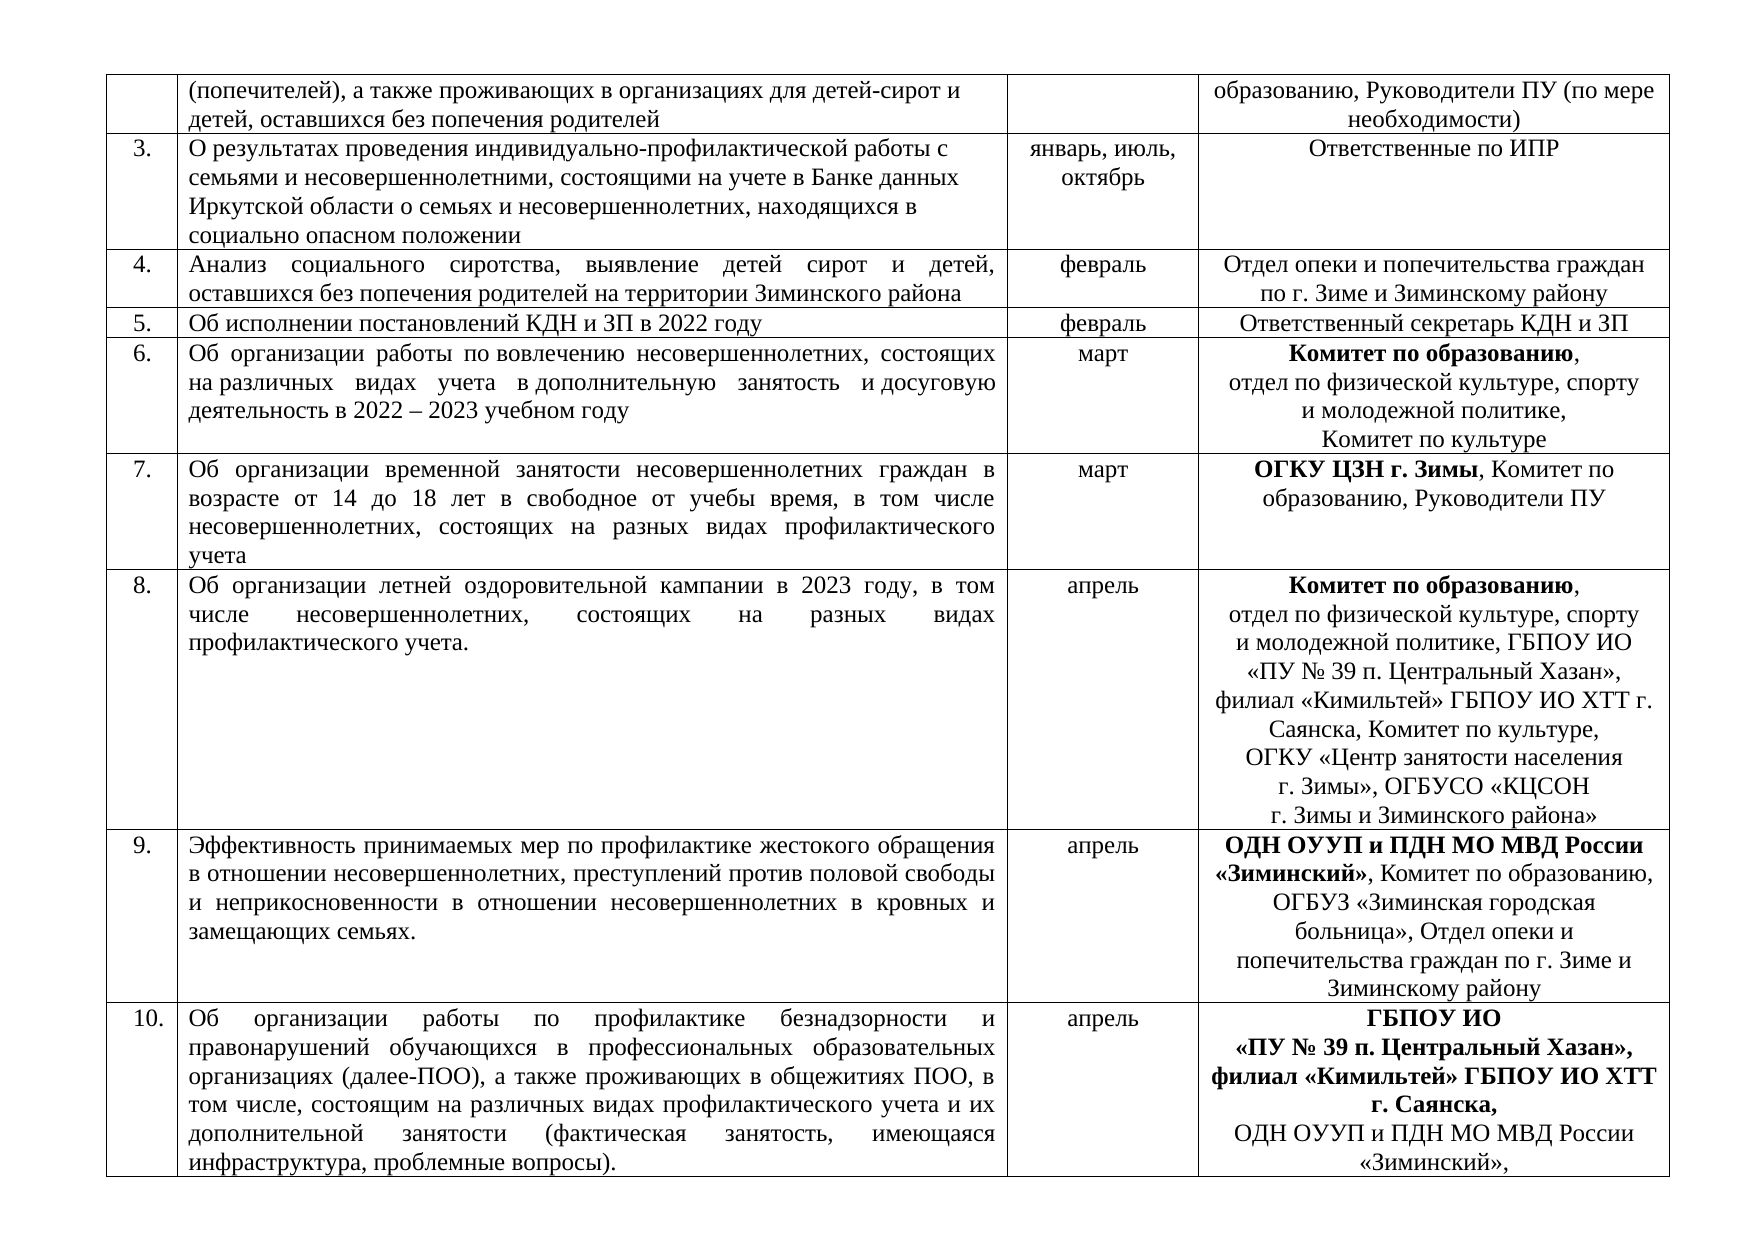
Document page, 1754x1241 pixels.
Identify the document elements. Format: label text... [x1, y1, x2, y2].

table_cell ОГКУ ЦЗН г. Зимы, Комитет по образованию, Руководители ПУ [1199, 454, 1669, 569]
table_cell Комитет по образованию, отдел по физической культуре, спорту и молодежной политике, Комитет по культуре [1199, 338, 1669, 453]
table_cell ОДН ОУУП и ПДН МО МВД России «Зиминский», Комитет по образованию, ОГБУЗ «Зиминская городская больница», Отдел опеки и попечительства граждан по г. Зиме и Зиминскому району [1199, 830, 1669, 1002]
table_cell Об организации работы по вовлечению несовершеннолетних, состоящих на различных видах учета в дополнительную занятость и досуговую деятельность в 2022 – 2023 учебном году [178, 338, 1007, 453]
table_cell февраль [1008, 250, 1198, 307]
table_cell [107, 570, 177, 829]
table_cell [107, 454, 177, 569]
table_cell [178, 75, 1007, 132]
table_cell Ответственные по ИПР [1199, 134, 1669, 248]
table_cell апрель [1008, 1003, 1198, 1176]
table_cell Анализ социального сиротства, выявление детей сирот и детей, оставшихся без попечения родителей на территории Зиминского района [178, 250, 1007, 307]
table_cell Об исполнении постановлений КДН и ЗП в 2022 году [178, 308, 1007, 337]
table_cell Отдел опеки и попечительства граждан по г. Зиме и Зиминскому району [1199, 250, 1669, 307]
table_cell ГБПОУ ИО «ПУ № 39 п. Центральный Хазан», филиал «Кимильтей» ГБПОУ ИО ХТТ г. Саянска, ОДН ОУУП и ПДН МО МВД России «Зиминский», [1199, 1003, 1669, 1176]
table_cell Эффективность принимаемых мер по профилактике жестокого обращения в отношении несовершеннолетних, преступлений против половой свободы и неприкосновенности в отношении несовершеннолетних в кровных и замещающих семьях. [178, 830, 1007, 1002]
table_cell март [1008, 338, 1198, 453]
table_cell Об организации работы по профилактике безнадзорности и правонарушений обучающихся в профессиональных образовательных организациях (далее-ПОО), а также проживающих в общежитиях ПОО, в том числе, состоящим на различных видах профилактического учета и их дополнительной занятости (фактическая занятость, имеющаяся инфраструктура, проблемные вопросы). [178, 1003, 1007, 1176]
table_cell [107, 75, 177, 132]
table_cell [107, 308, 177, 337]
table_cell март [1008, 454, 1198, 569]
table_cell [107, 250, 177, 307]
table_cell Об организации временной занятости несовершеннолетних граждан в возрасте от 14 до 18 лет в свободное от учебы время, в том числе несовершеннолетних, состоящих на разных видах профилактического учета [178, 454, 1007, 569]
table_cell [107, 134, 177, 248]
table_cell февраль [1008, 308, 1198, 337]
table_cell Об организации летней оздоровительной кампании в 2023 году, в том числе несовершеннолетних, состоящих на разных видах профилактического учета. [178, 570, 1007, 829]
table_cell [1008, 75, 1198, 132]
table_cell О результатах проведения индивидуально-профилактической работы с семьями и несовершеннолетними, состоящими на учете в Банке данных Иркутской области о семьях и несовершеннолетних, находящихся в социально опасном положении [178, 134, 1007, 248]
table_cell январь, июль, октябрь [1008, 134, 1198, 248]
table_cell апрель [1008, 570, 1198, 829]
table_cell Комитет по образованию, отдел по физической культуре, спорту и молодежной политике, ГБПОУ ИО «ПУ № 39 п. Центральный Хазан», филиал «Кимильтей» ГБПОУ ИО ХТТ г. Саянска, Комитет по культуре, ОГКУ «Центр занятости населения г. Зимы», ОГБУСО «КЦСОН г. Зимы и Зиминского района» [1199, 570, 1669, 829]
table_cell Ответственный секретарь КДН и ЗП [1199, 308, 1669, 337]
table_cell [107, 338, 177, 453]
table_cell апрель [1008, 830, 1198, 1002]
table_cell [107, 1003, 177, 1176]
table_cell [1199, 75, 1669, 132]
table_cell [107, 830, 177, 1002]
